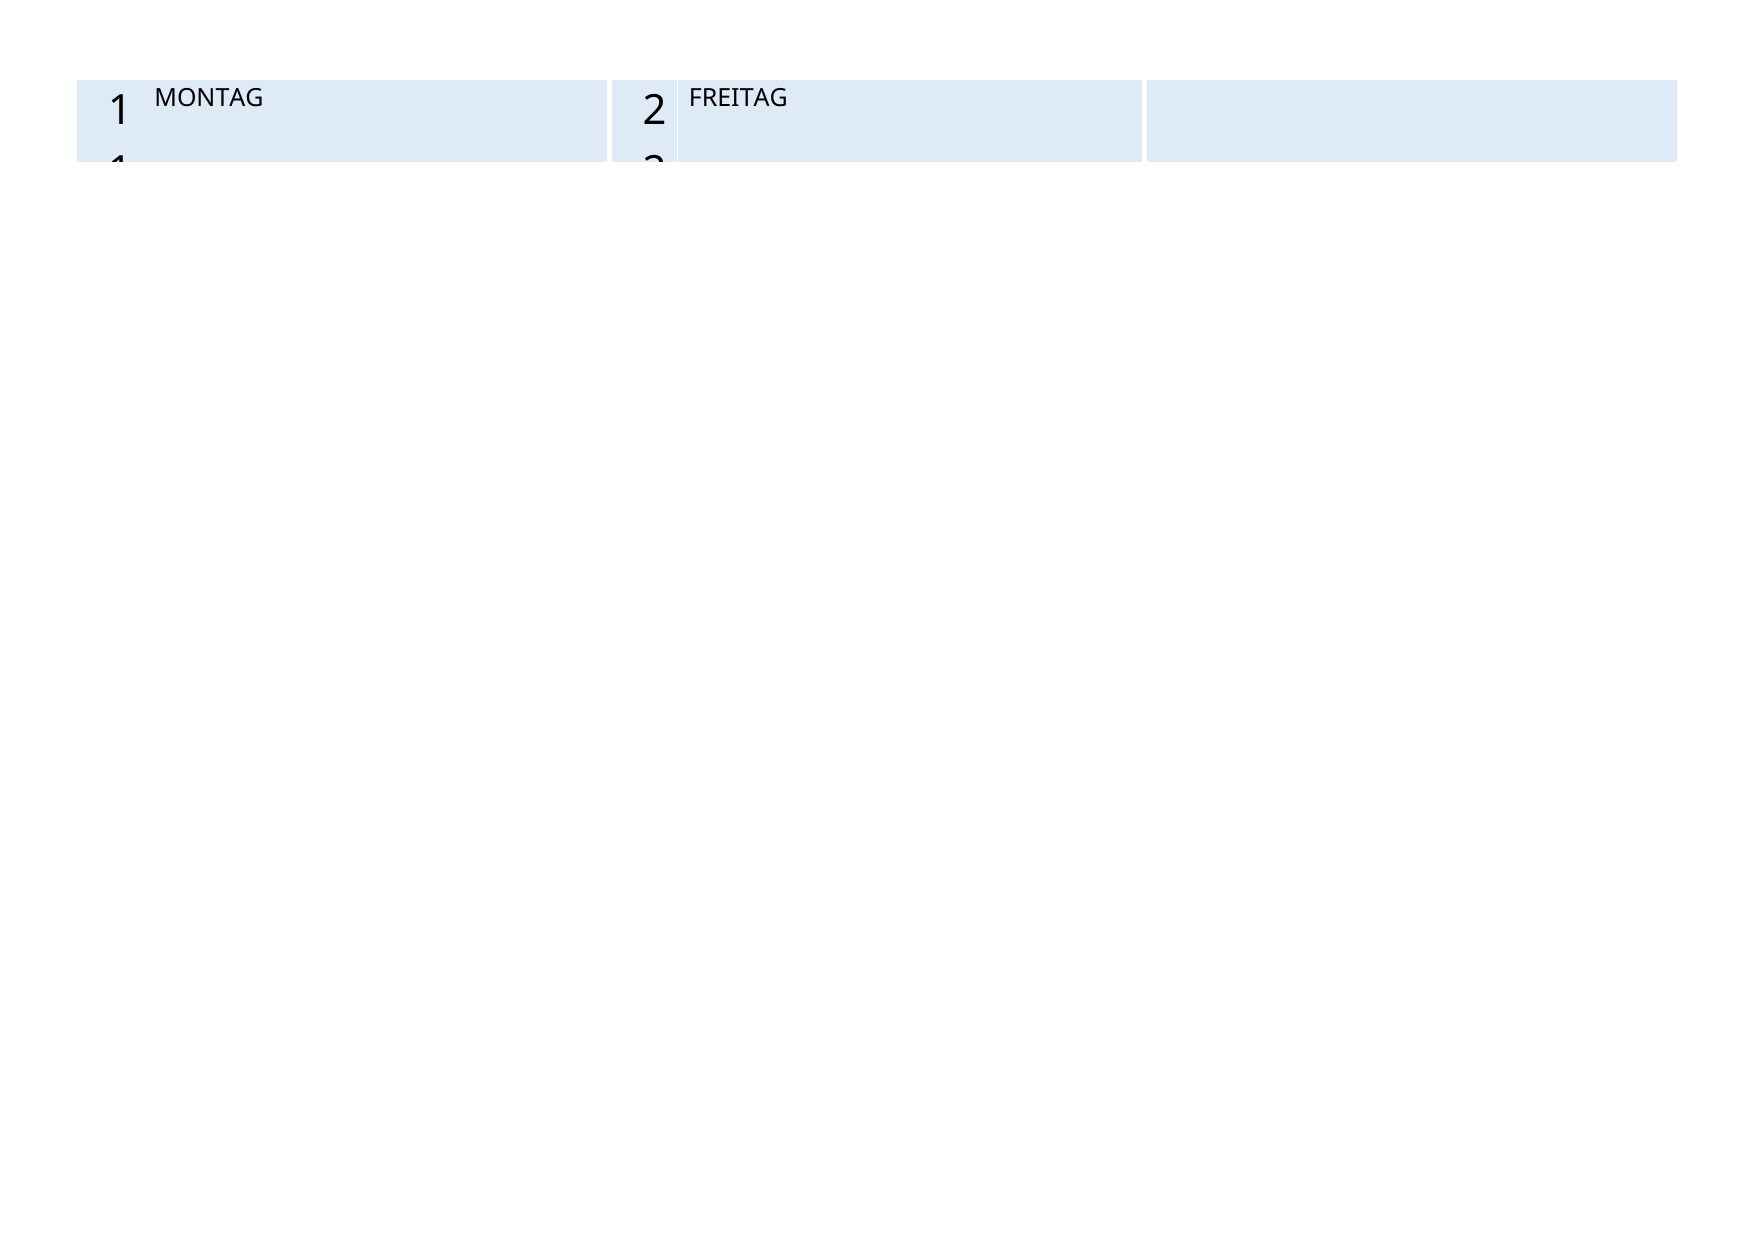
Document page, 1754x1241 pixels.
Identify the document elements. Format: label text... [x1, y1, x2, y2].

table_cell 22 [612, 80, 677, 162]
table_cell 11 [77, 80, 143, 162]
table_cell [1212, 80, 1677, 162]
table_cell MONTAG [143, 80, 607, 162]
table_cell FREITAG [678, 80, 1142, 162]
table_cell [1147, 80, 1212, 162]
